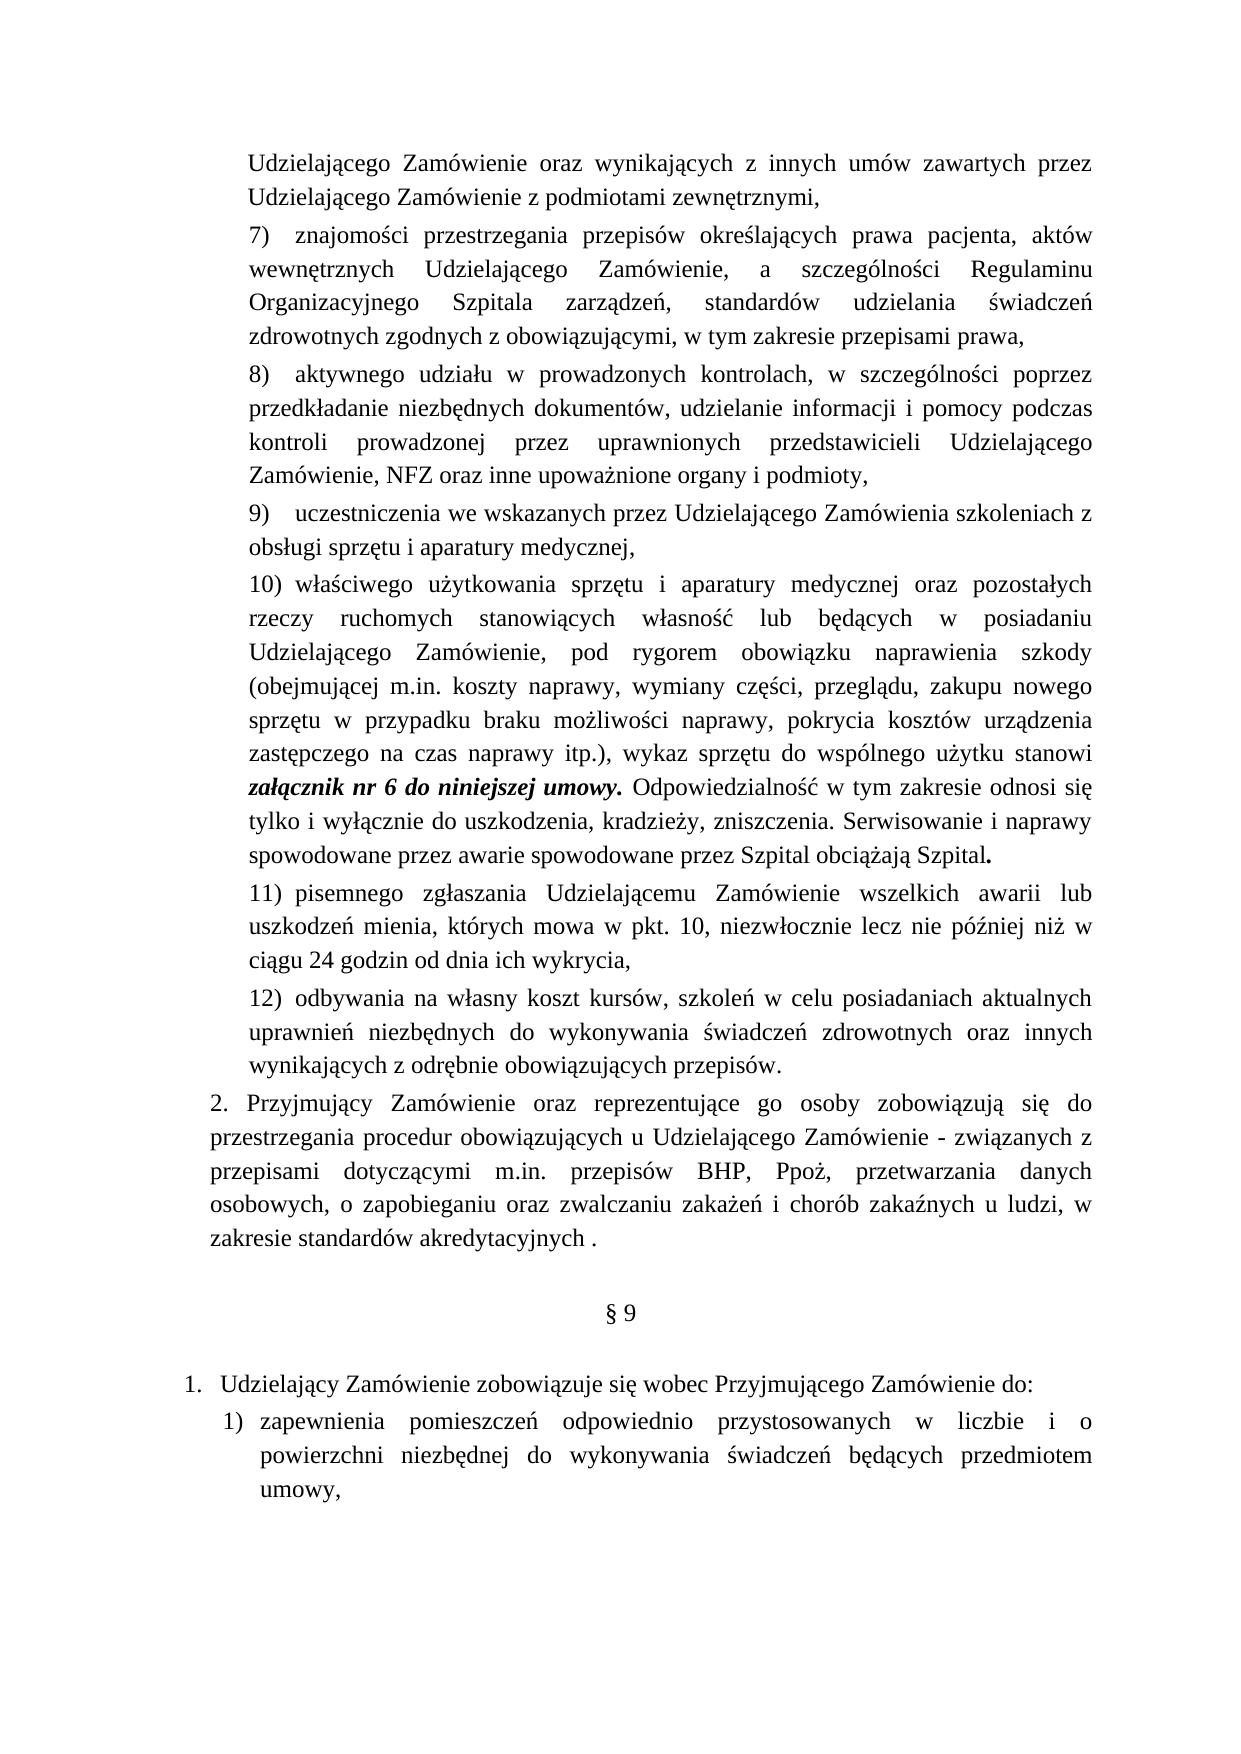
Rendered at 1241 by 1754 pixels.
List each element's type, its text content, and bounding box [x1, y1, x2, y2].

list odbywania na własny koszt kursów, szkoleń w celu posiadaniach aktualnych uprawnień niezbędnych do wykonywania świadczeń zdrowotnych oraz innych wynikających z odrębnie obowiązujących przepisów. [248, 983, 1093, 1079]
list aktywnego udziału w prowadzonych kontrolach, w szczególności poprzez przedkładanie niezbędnych dokumentów, udzielanie informacji i pomocy podczas kontroli prowadzonej przez uprawnionych przedstawicieli Udzielającego Zamówienie, NFZ oraz inne upoważnione organy i podmioty, [248, 359, 1093, 489]
list właściwego użytkowania sprzętu i aparatury medycznej oraz pozostałych rzeczy ruchomych stanowiących własność lub będących w posiadaniu Udzielającego Zamówienie, pod rygorem obowiązku naprawienia szkody (obejmującej m.in. koszty naprawy, wymiany części, przeglądu, zakupu nowego sprzętu w przypadku braku możliwości naprawy, pokrycia kosztów urządzenia zastępczego na czas naprawy itp.), wykaz sprzętu do wspólnego użytku stanowi załącznik nr 6 do niniejszej umowy. Odpowiedzialność w tym zakresie odnosi się tylko i wyłącznie do uszkodzenia, kradzieży, zniszczenia. Serwisowanie i naprawy spowodowane przez awarie spowodowane przez Szpital obciążają Szpital. [248, 569, 1093, 869]
text Udzielającego Zamówienie oraz wynikających z innych umów zawartych przez Udzielającego Zamówienie z podmiotami zewnętrznymi, [247, 148, 1093, 211]
list uczestniczenia we wskazanych przez Udzielającego Zamówienia szkoleniach z obsługi sprzętu i aparatury medycznej, [248, 498, 1093, 561]
list znajomości przestrzegania przepisów określających prawa pacjenta, aktów wewnętrznych Udzielającego Zamówienie, a szczególności Regulaminu Organizacyjnego Szpitala zarządzeń, standardów udzielania świadczeń zdrowotnych zgodnych z obowiązującymi, w tym zakresie przepisami prawa, [248, 220, 1093, 350]
subtitle § 9 [223, 1298, 1018, 1327]
list zapewnienia pomieszczeń odpowiednio przystosowanych w liczbie i o powierzchni niezbędnej do wykonywania świadczeń będących przedmiotem umowy, [222, 1406, 1093, 1503]
text 2. Przyjmujący Zamówienie oraz reprezentujące go osoby zobowiązują się do przestrzegania procedur obowiązujących u Udzielającego Zamówienie - związanych z przepisami dotyczącymi m.in. przepisów BHP, Ppoż, przetwarzania danych osobowych, o zapobieganiu oraz zwalczaniu zakażeń i chorób zakaźnych u ludzi, w zakresie standardów akredytacyjnych . [210, 1088, 1093, 1252]
list pisemnego zgłaszania Udzielającemu Zamówienie wszelkich awarii lub uszkodzeń mienia, których mowa w pkt. 10, niezwłocznie lecz nie później niż w ciągu 24 godzin od dnia ich wykrycia, [248, 878, 1093, 974]
list Udzielający Zamówienie zobowiązuje się wobec Przyjmującego Zamówienie do: [183, 1369, 1093, 1397]
